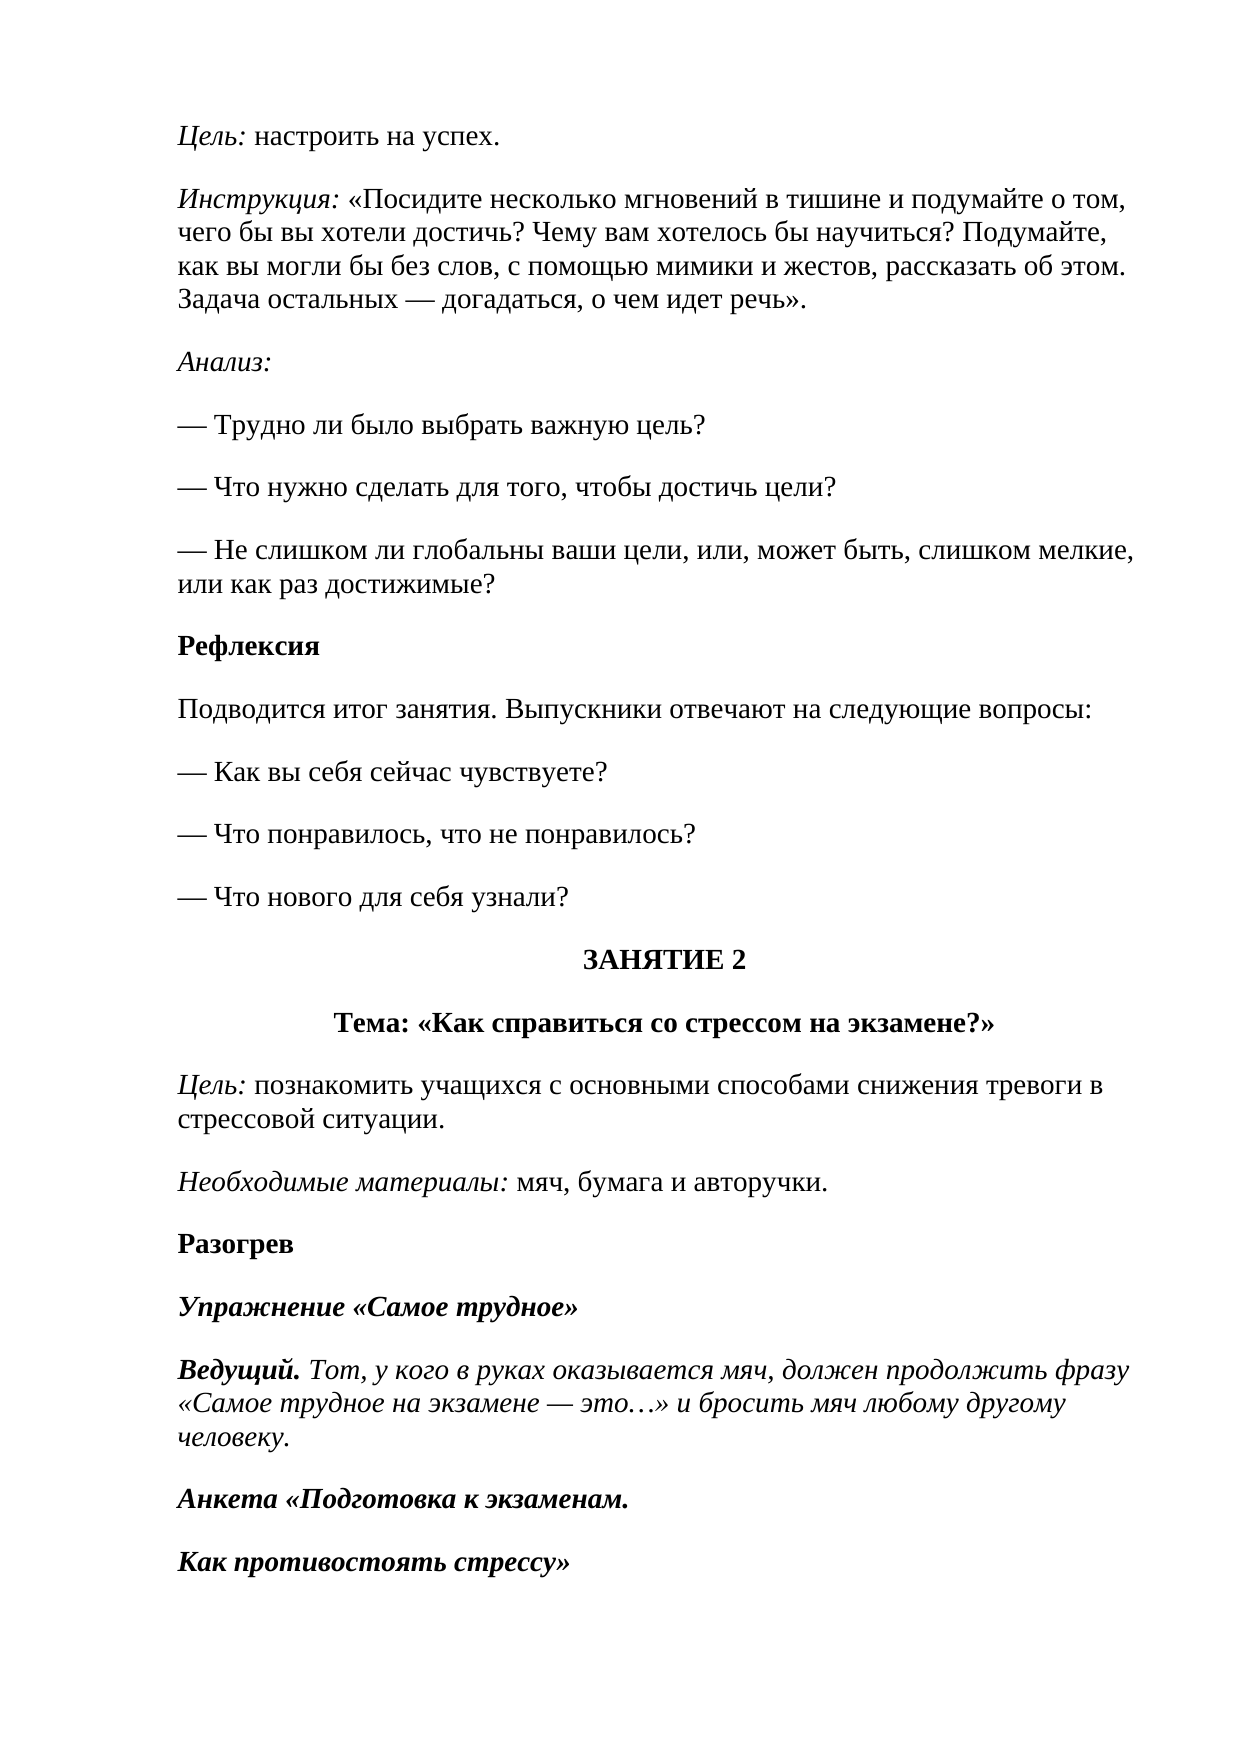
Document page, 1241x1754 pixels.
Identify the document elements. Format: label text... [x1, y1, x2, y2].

text Упражнение «Самое трудное» [177, 1289, 1152, 1323]
text Анкета «Подготовка к экзаменам. [177, 1482, 1152, 1515]
text Инструкция: «Посидите несколько мгновений в тишине и подумайте о том, чего бы вы хотели достичь? Чему вам хотелось бы научиться? Подумайте, как вы могли бы без слов, с помощью мимики и жестов, рассказать об этом. Задача остальных — догадаться, о чем идет речь». [177, 181, 1152, 315]
text — Не слишком ли глобальны ваши цели, или, может быть, слишком мелкие, или как раз достижимые? [177, 532, 1152, 599]
text — Как вы себя сейчас чувствуете? [177, 754, 1152, 787]
text Цель: настроить на успех. [177, 118, 1152, 152]
text ЗАНЯТИЕ 2 [177, 942, 1152, 976]
text Цель: познакомить учащихся с основными способами снижения тревоги в стрессовой ситуации. [177, 1067, 1152, 1134]
text Подводится итог занятия. Выпускники отвечают на следующие вопросы: [177, 691, 1152, 725]
text — Что понравилось, что не понравилось? [177, 817, 1152, 850]
text Разогрев [177, 1226, 1152, 1260]
text Анализ: [177, 344, 1152, 378]
text Рефлексия [177, 628, 1152, 662]
text Необходимые материалы: мяч, бумага и авторучки. [177, 1164, 1152, 1197]
text — Что нужно сделать для того, чтобы достичь цели? [177, 469, 1152, 503]
text — Что нового для себя узнали? [177, 879, 1152, 913]
text Тема: «Как справиться со стрессом на экзамене?» [177, 1005, 1152, 1038]
text Ведущий. Тот, у кого в руках оказывается мяч, должен продолжить фразу «Самое трудное на экзамене — это…» и бросить мяч любому другому человеку. [177, 1352, 1152, 1452]
text — Трудно ли было выбрать важную цель? [177, 407, 1152, 440]
text Как противостоять стрессу» [177, 1544, 1152, 1578]
